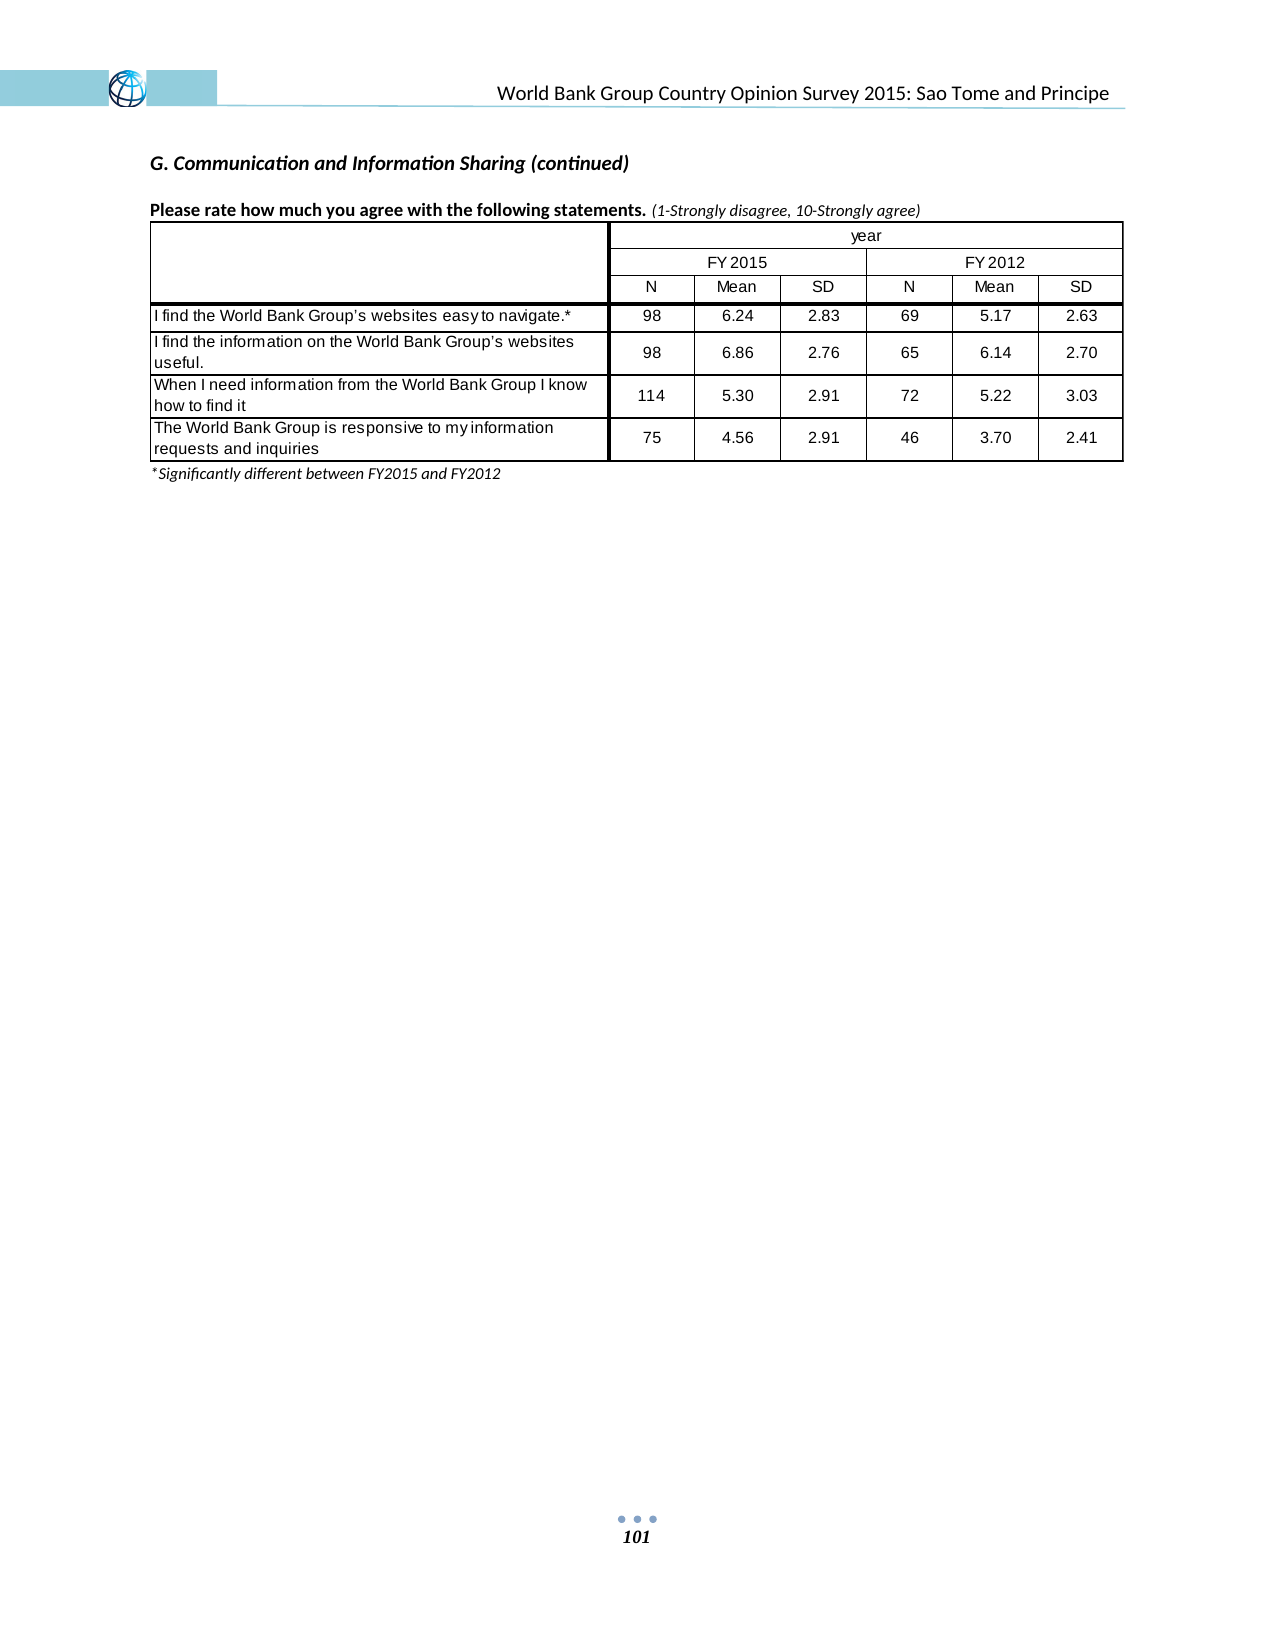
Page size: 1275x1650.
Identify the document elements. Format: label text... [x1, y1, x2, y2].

text G. Communication and Information Sharing (continued) [150, 150, 1125, 175]
text *Significantly different between FY2015 and FY2012 [150, 463, 1125, 483]
picture [108, 70, 147, 107]
text Please rate how much you agree with the following statements. (1-Strongly disagree, 10-Strongly agree) [150, 198, 1125, 221]
